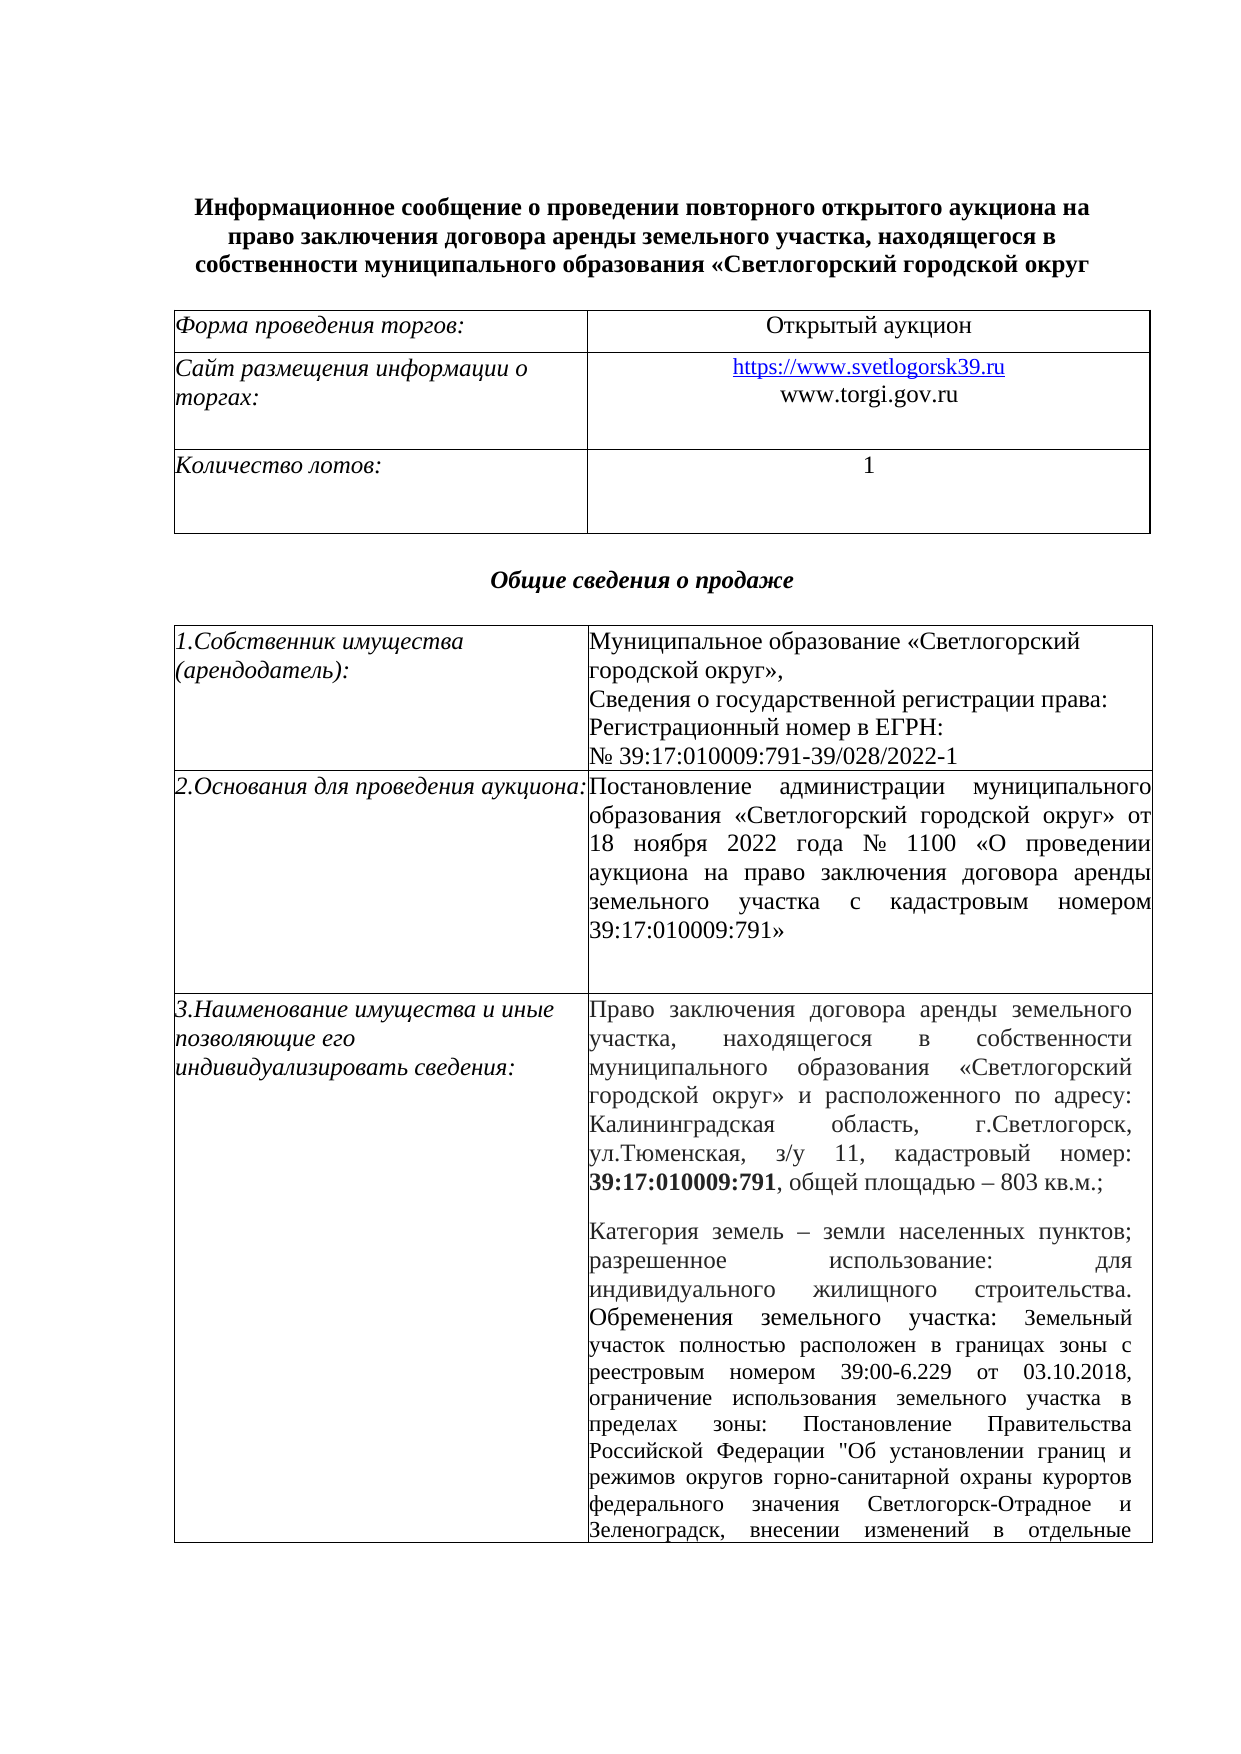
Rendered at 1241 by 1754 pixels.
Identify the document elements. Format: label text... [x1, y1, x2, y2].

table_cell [589, 994, 1152, 1542]
table_header Открытый аукцион [588, 311, 1149, 352]
table_header Форма проведения торгов: [175, 311, 587, 352]
table_cell 1 [588, 450, 1149, 533]
table_cell https://www.svetlogorsk39.ru www.torgi.gov.ru [588, 353, 1149, 449]
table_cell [175, 994, 588, 1542]
table_cell Сайт размещения информации о торгах: [175, 353, 587, 449]
text Информационное сообщение о проведении повторного открытого аукциона на право заключения договора аренды земельного участка, находящегося в собственности муниципального образования «Светлогорский городской округ [175, 192, 1109, 278]
table_cell Постановление администрации муниципального образования «Светлогорский городской округ» от 18 ноября 2022 года № 1100 «О проведении аукциона на право заключения договора аренды земельного участка с кадастровым номером 39:17:010009:791» [589, 771, 1152, 993]
table_header Муниципальное образование «Светлогорский городской округ», Сведения о государственной регистрации права: Регистрационный номер в ЕГРН: № 39:17:010009:791-39/028/2022-1 [589, 626, 1152, 770]
table_header 1.Собственник имущества (арендодатель): [175, 626, 588, 770]
table_cell Количество лотов: [175, 450, 587, 533]
table_cell 2.Основания для проведения аукциона: [175, 771, 588, 993]
text Общие сведения о продаже [175, 565, 1109, 594]
